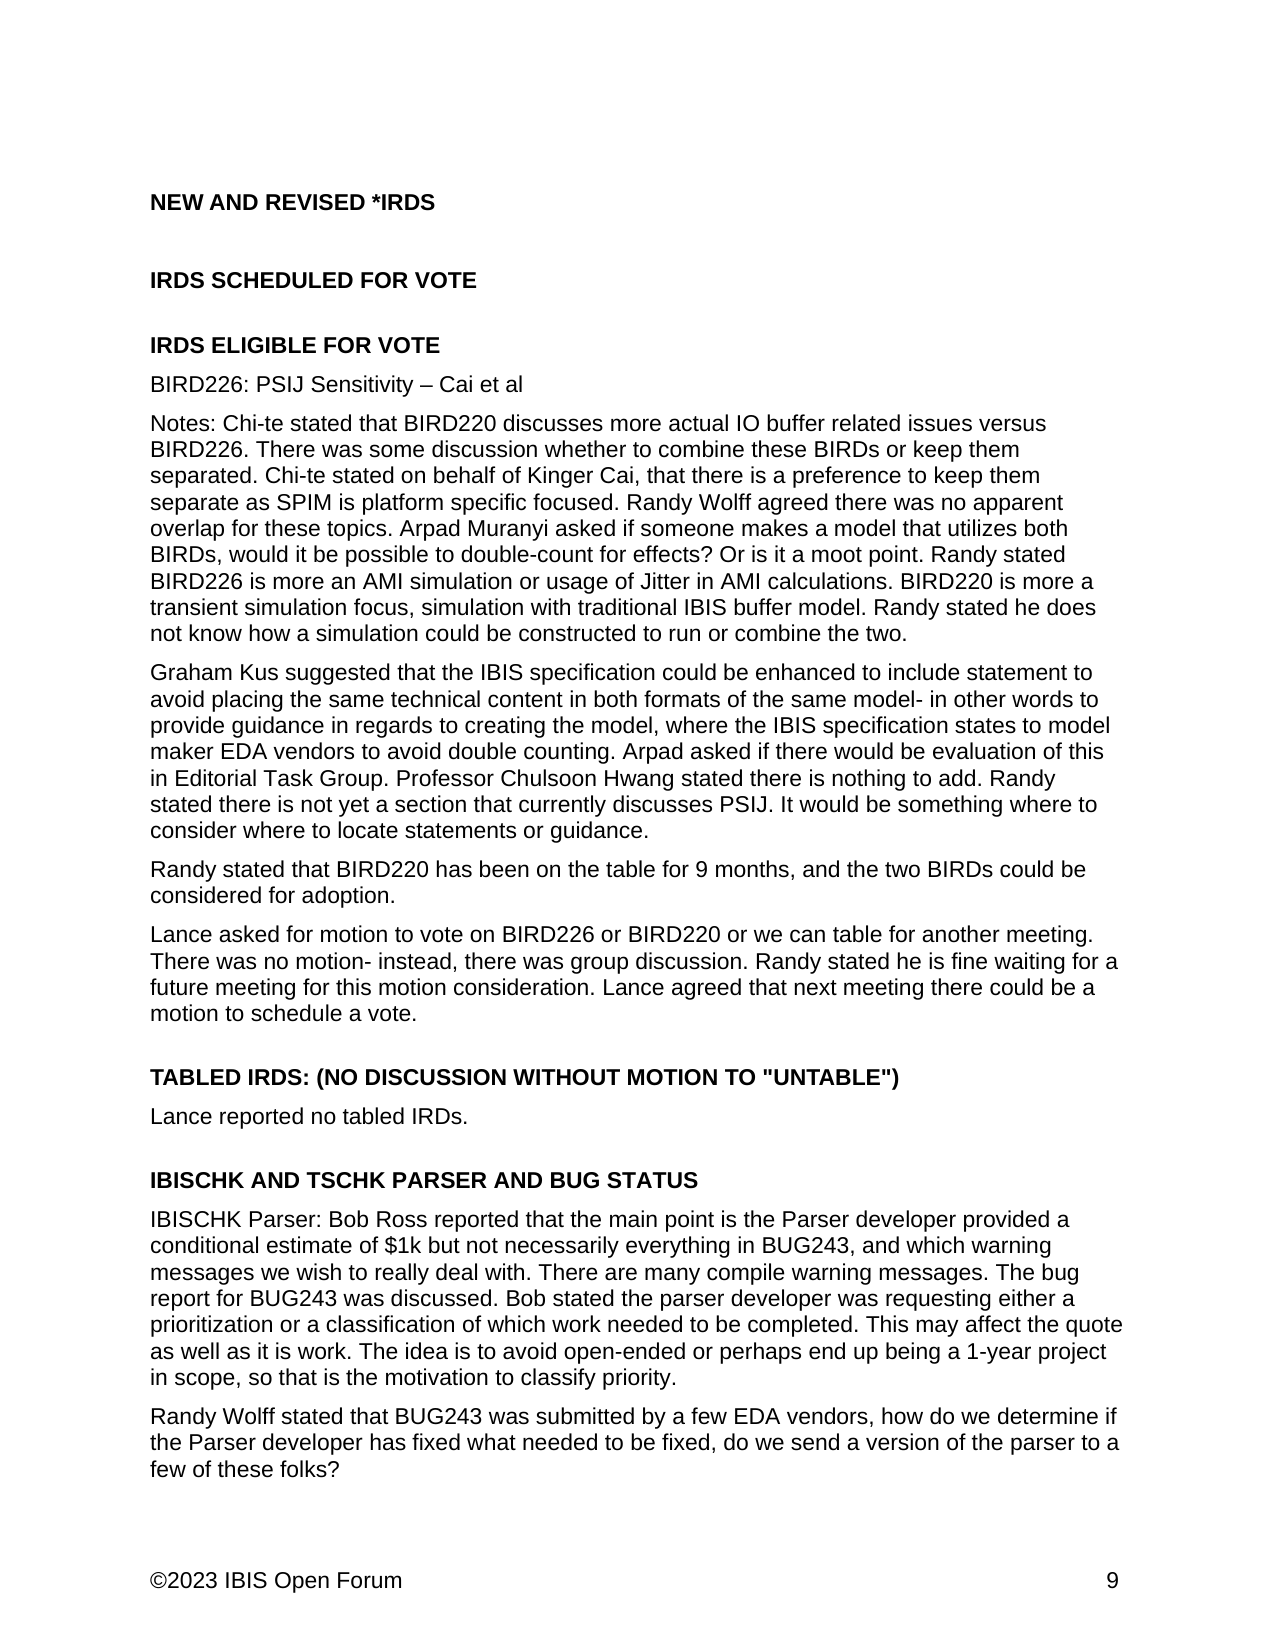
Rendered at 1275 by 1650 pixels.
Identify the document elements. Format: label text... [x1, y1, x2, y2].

text Notes: Chi-te stated that BIRD220 discusses more actual IO buffer related issues versus BIRD226. There was some discussion whether to combine these BIRDs or keep them separated. Chi-te stated on behalf of Kinger Cai, that there is a preference to keep them separate as SPIM is platform specific focused. Randy Wolff agreed there was no apparent overlap for these topics. Arpad Muranyi asked if someone makes a model that utilizes both BIRDs, would it be possible to double-count for effects? Or is it a moot point. Randy stated BIRD226 is more an AMI simulation or usage of Jitter in AMI calculations. BIRD220 is more a transient simulation focus, simulation with traditional IBIS buffer model. Randy stated he does not know how a simulation could be constructed to run or combine the two. [150, 409, 1123, 647]
text IRDs Scheduled for Vote [150, 267, 1123, 293]
text New and Revised *IRDs [150, 189, 1123, 215]
text Graham Kus suggested that the IBIS specification could be enhanced to include statement to avoid placing the same technical content in both formats of the same model- in other words to provide guidance in regards to creating the model, where the IBIS specification states to model maker EDA vendors to avoid double counting. Arpad asked if there would be evaluation of this in Editorial Task Group. Professor Chulsoon Hwang stated there is nothing to add. Randy stated there is not yet a section that currently discusses PSIJ. It would be something where to consider where to locate statements or guidance. [150, 659, 1123, 844]
text Tabled IRDs: (No Discussion Without Motion to "untable") [150, 1064, 1123, 1091]
text IBISCHK Parser: Bob Ross reported that the main point is the Parser developer provided a conditional estimate of $1k but not necessarily everything in BUG243, and which warning messages we wish to really deal with. There are many compile warning messages. The bug report for BUG243 was discussed. Bob stated the parser developer was requesting either a prioritization or a classification of which work needed to be completed. This may affect the quote as well as it is work. The idea is to avoid open-ended or perhaps end up being a 1-year project in scope, so that is the motivation to classify priority. [150, 1206, 1123, 1390]
text Lance asked for motion to vote on BIRD226 or BIRD220 or we can table for another meeting. There was no motion- instead, there was group discussion. Randy stated he is fine waiting for a future meeting for this motion consideration. Lance agreed that next meeting there could be a motion to schedule a vote. [150, 921, 1123, 1027]
text BIRD226: PSIJ Sensitivity – Cai et al [150, 371, 1123, 397]
text IBISCHK AND TSCHK PARSER AND BUG STATUS [150, 1167, 1123, 1193]
text Lance reported no tabled IRDs. [150, 1103, 1123, 1129]
text Randy stated that BIRD220 has been on the table for 9 months, and the two BIRDs could be considered for adoption. [150, 856, 1123, 909]
text Randy Wolff stated that BUG243 was submitted by a few EDA vendors, how do we determine if the Parser developer has fixed what needed to be fixed, do we send a version of the parser to a few of these folks? [150, 1403, 1123, 1482]
text IRDS Eligible for Vote [150, 332, 1123, 358]
